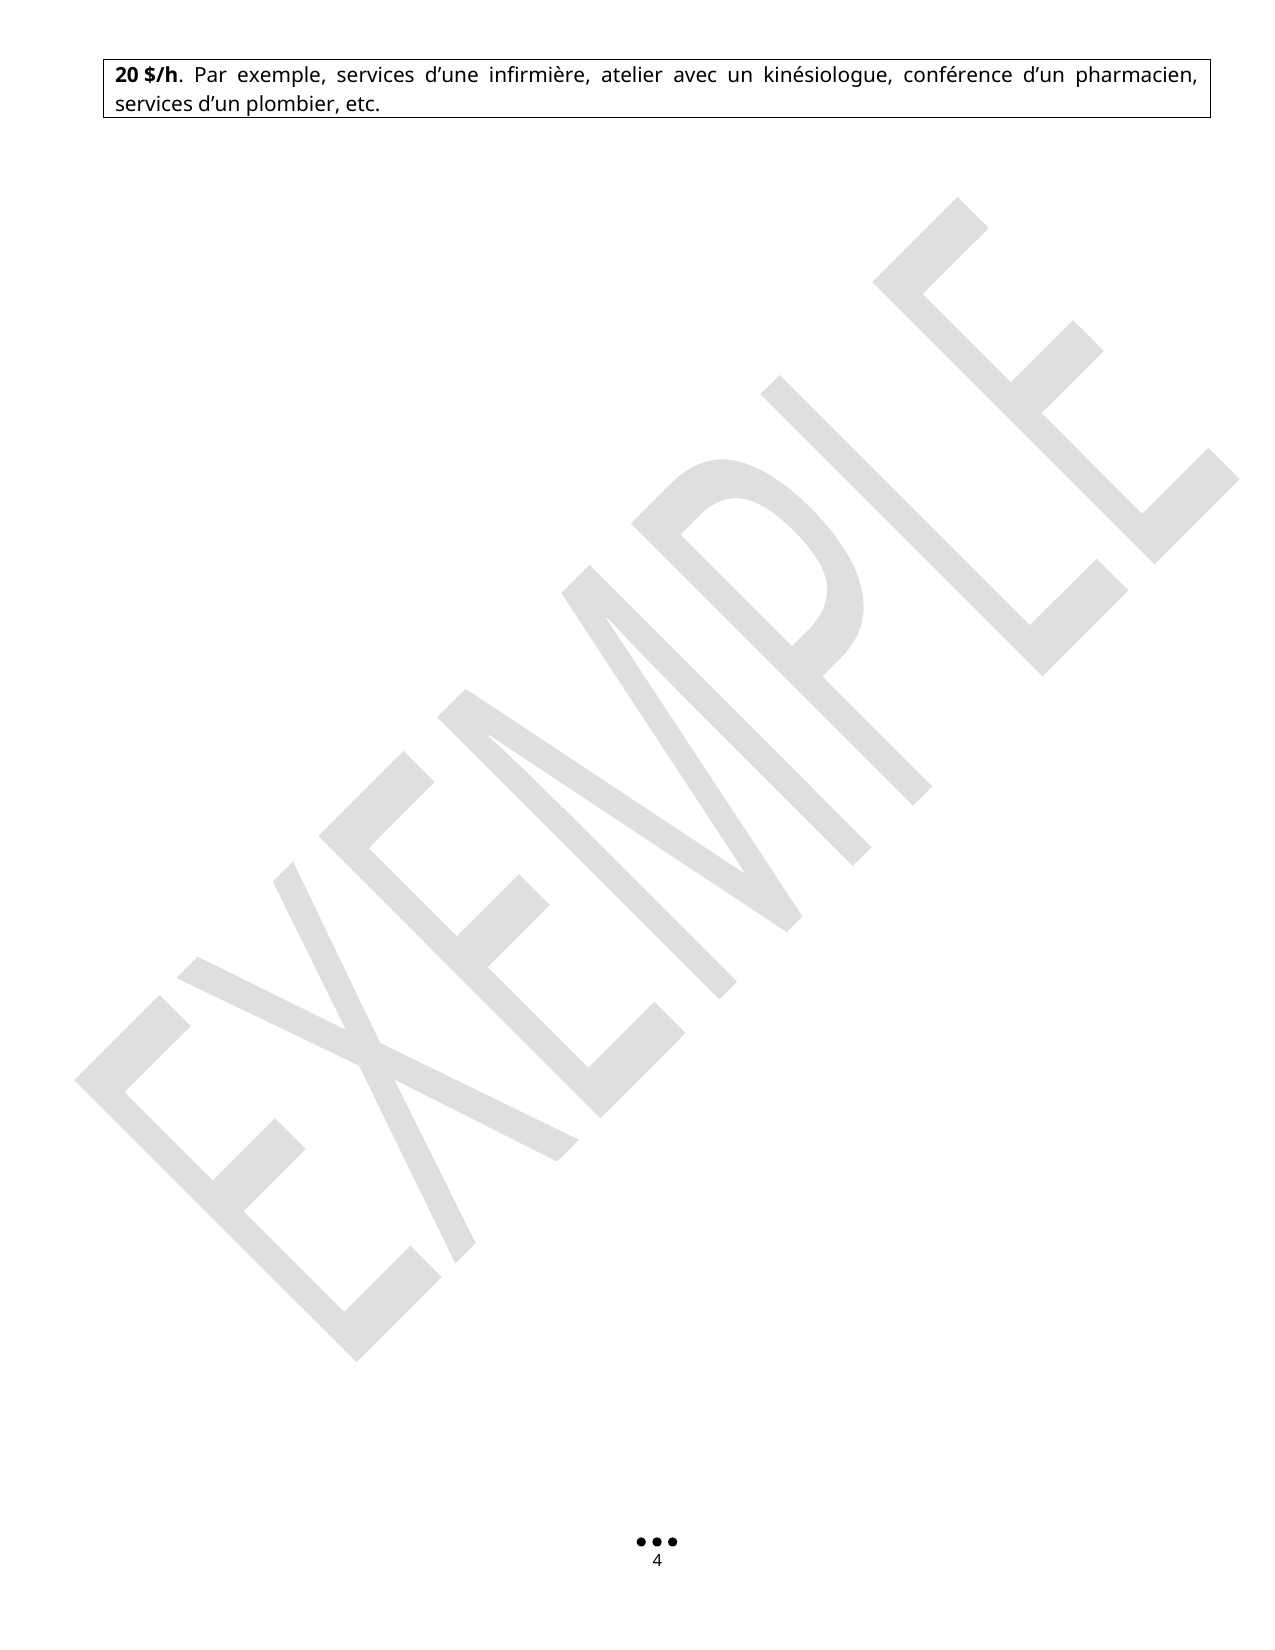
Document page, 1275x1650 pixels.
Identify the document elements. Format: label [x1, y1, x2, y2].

table_cell [104, 60, 1210, 117]
